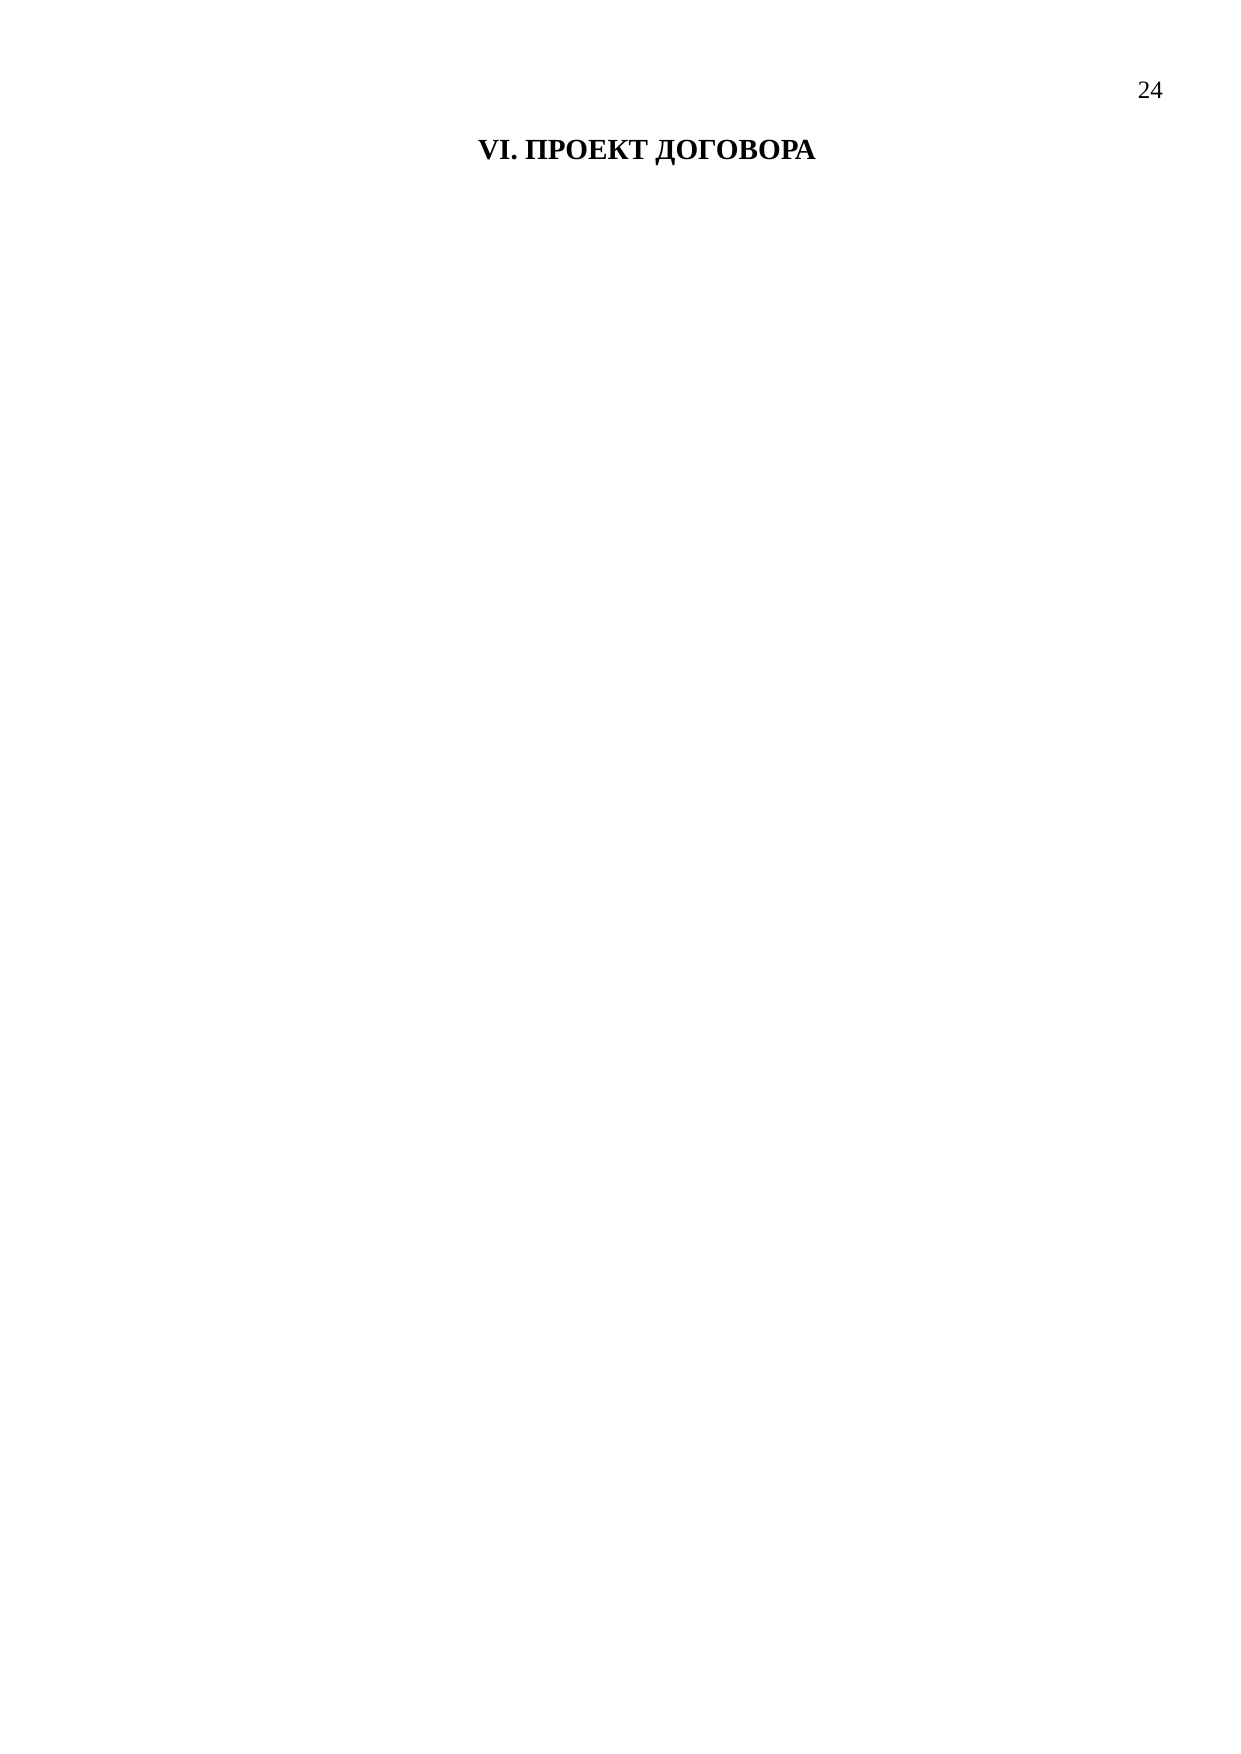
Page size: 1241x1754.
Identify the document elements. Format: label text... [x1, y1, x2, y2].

subtitle VI. ПРОЕКТ ДОГОВОРА [131, 132, 1162, 166]
